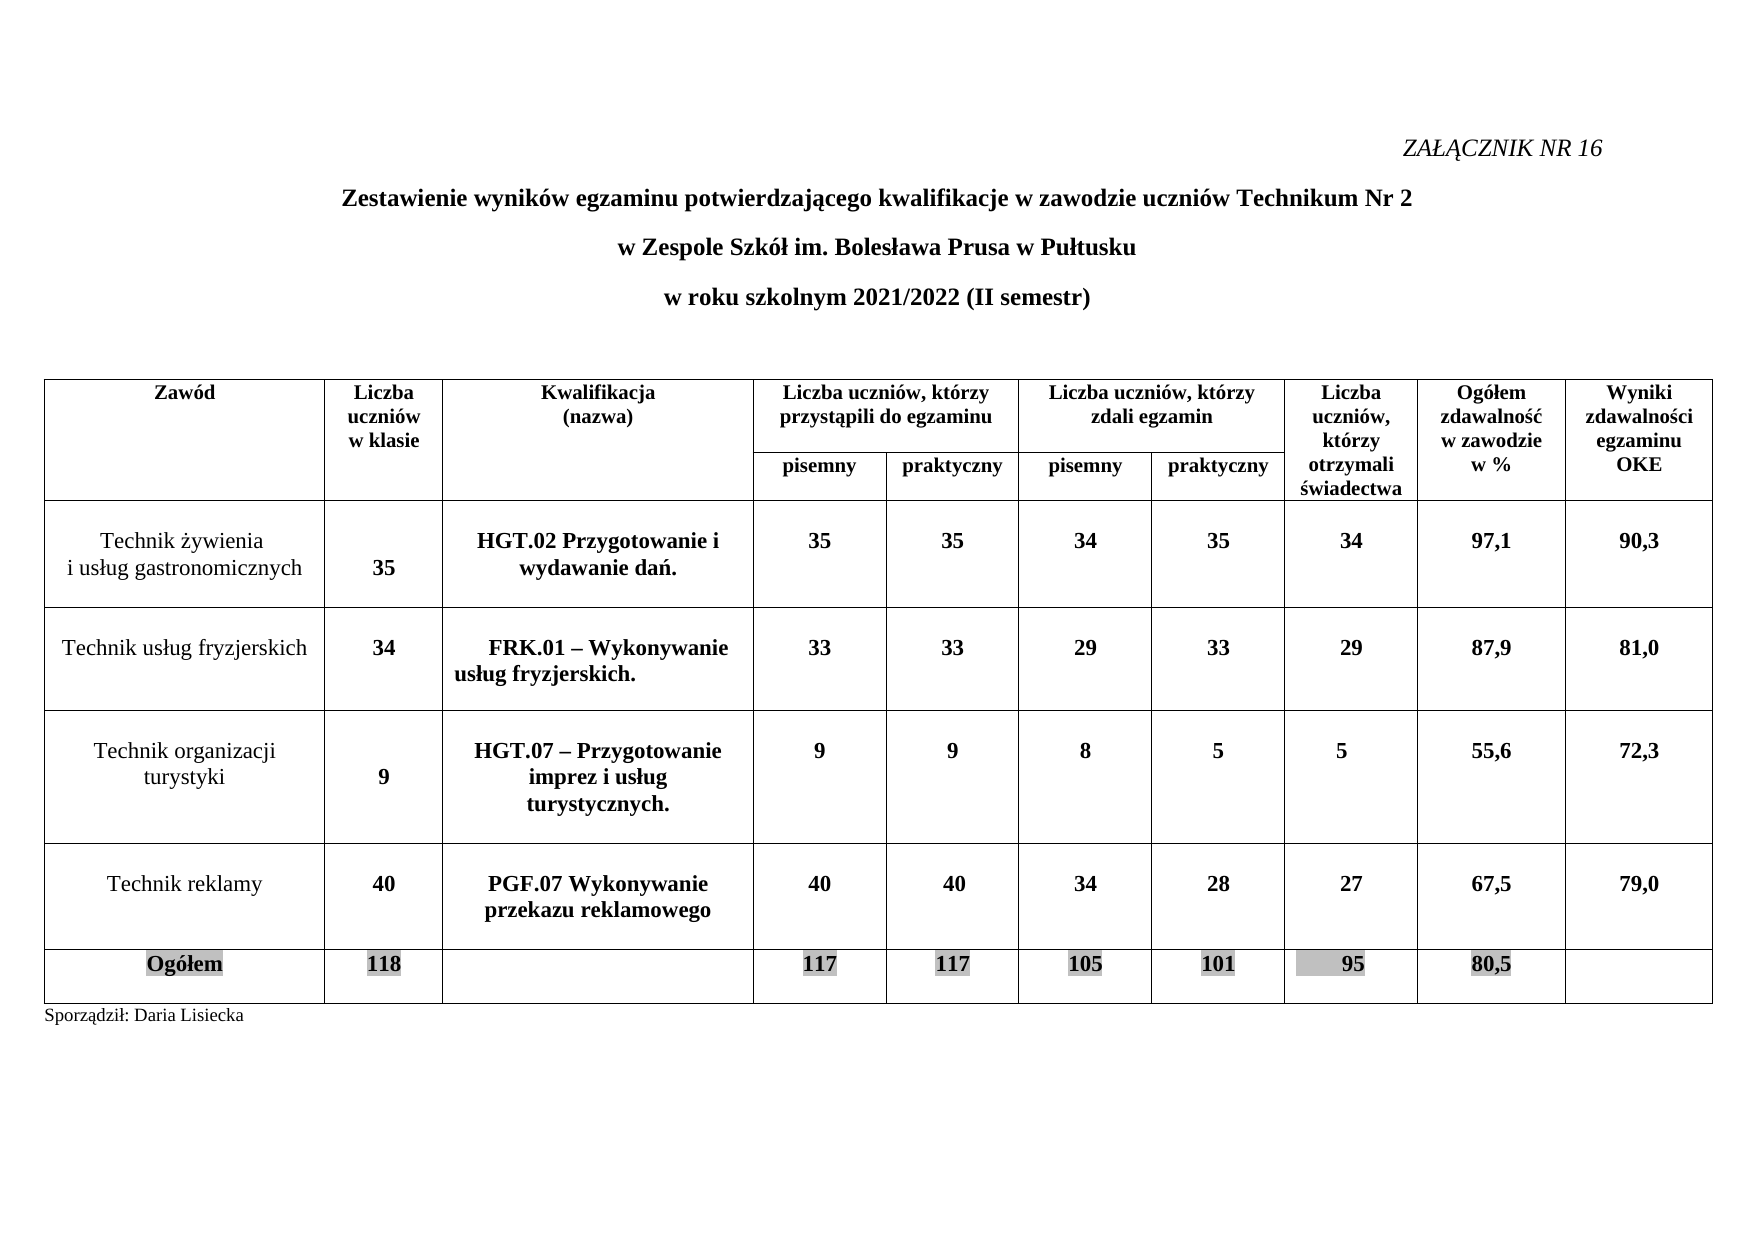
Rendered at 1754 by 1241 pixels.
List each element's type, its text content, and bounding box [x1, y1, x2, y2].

table_cell 29 [1019, 608, 1151, 710]
table_cell 33 [754, 608, 886, 710]
table_cell Ogółem [45, 950, 324, 1003]
table_header Liczba uczniów w klasie [325, 380, 442, 500]
table_cell 90,3 [1566, 501, 1712, 607]
table_cell Technik żywienia i usług gastronomicznych [45, 501, 324, 607]
table_header Zawód [45, 380, 324, 500]
table_cell Technik organizacji turystyki [45, 711, 324, 842]
table_cell 80,5 [1418, 950, 1565, 1003]
text Sporządził: Daria Lisiecka [44, 1004, 1606, 1025]
table_cell 5 [1285, 711, 1417, 842]
table_cell 35 [325, 501, 442, 607]
table_cell 95 [1285, 950, 1417, 1003]
table_header Wyniki zdawalności egzaminu OKE [1566, 380, 1712, 500]
table_header Liczba uczniów, którzy przystąpili do egzaminu [754, 380, 1018, 452]
table_cell 27 [1285, 844, 1417, 949]
table_header Kwalifikacja (nazwa) [443, 380, 753, 500]
text w Zespole Szkół im. Bolesława Prusa w Pułtusku [148, 232, 1606, 261]
table_cell 28 [1152, 844, 1284, 949]
table_header Ogółem zdawalność w zawodzie w % [1418, 380, 1565, 500]
table_cell 34 [1285, 501, 1417, 607]
table_cell 5 [1152, 711, 1284, 842]
table_cell pisemny [754, 453, 886, 500]
table_cell 40 [325, 844, 442, 949]
table_cell HGT.07 – Przygotowanie imprez i usług turystycznych. [443, 711, 753, 842]
table_header Liczba uczniów, którzy otrzymali świadectwa [1285, 380, 1417, 500]
table_cell 35 [754, 501, 886, 607]
table_cell FRK.01 – Wykonywanie usług fryzjerskich. [443, 608, 753, 710]
table_cell 33 [1152, 608, 1284, 710]
table_cell 55,6 [1418, 711, 1565, 842]
table_cell [1566, 950, 1712, 1003]
table_cell 79,0 [1566, 844, 1712, 949]
table_cell [443, 950, 753, 1003]
table_cell 9 [325, 711, 442, 842]
table_cell 8 [1019, 711, 1151, 842]
table_cell 34 [1019, 501, 1151, 607]
table_cell 117 [754, 950, 886, 1003]
table_cell praktyczny [1152, 453, 1284, 500]
table_cell 72,3 [1566, 711, 1712, 842]
table_cell 87,9 [1418, 608, 1565, 710]
table_cell 81,0 [1566, 608, 1712, 710]
table_cell HGT.02 Przygotowanie i wydawanie dań. [443, 501, 753, 607]
table_cell praktyczny [887, 453, 1018, 500]
table_cell 9 [754, 711, 886, 842]
table_cell 40 [887, 844, 1018, 949]
table_cell 101 [1152, 950, 1284, 1003]
table_cell 67,5 [1418, 844, 1565, 949]
table_cell Technik reklamy [45, 844, 324, 949]
text Zestawienie wyników egzaminu potwierdzającego kwalifikacje w zawodzie uczniów Technikum Nr 2 [148, 183, 1606, 211]
table_header Liczba uczniów, którzy zdali egzamin [1019, 380, 1284, 452]
table_cell 40 [754, 844, 886, 949]
table_cell 35 [887, 501, 1018, 607]
table_cell 9 [887, 711, 1018, 842]
table_cell 33 [887, 608, 1018, 710]
table_cell 34 [325, 608, 442, 710]
table_cell PGF.07 Wykonywanie przekazu reklamowego [443, 844, 753, 949]
table_cell 118 [325, 950, 442, 1003]
table_cell 34 [1019, 844, 1151, 949]
table_cell 35 [1152, 501, 1284, 607]
table_cell 117 [887, 950, 1018, 1003]
table_cell pisemny [1019, 453, 1151, 500]
table_cell 97,1 [1418, 501, 1565, 607]
table_cell 29 [1285, 608, 1417, 710]
table_cell 105 [1019, 950, 1151, 1003]
text ZAŁĄCZNIK NR 16 [148, 133, 1606, 162]
text w roku szkolnym 2021/2022 (II semestr) [148, 282, 1606, 311]
table_cell Technik usług fryzjerskich [45, 608, 324, 710]
